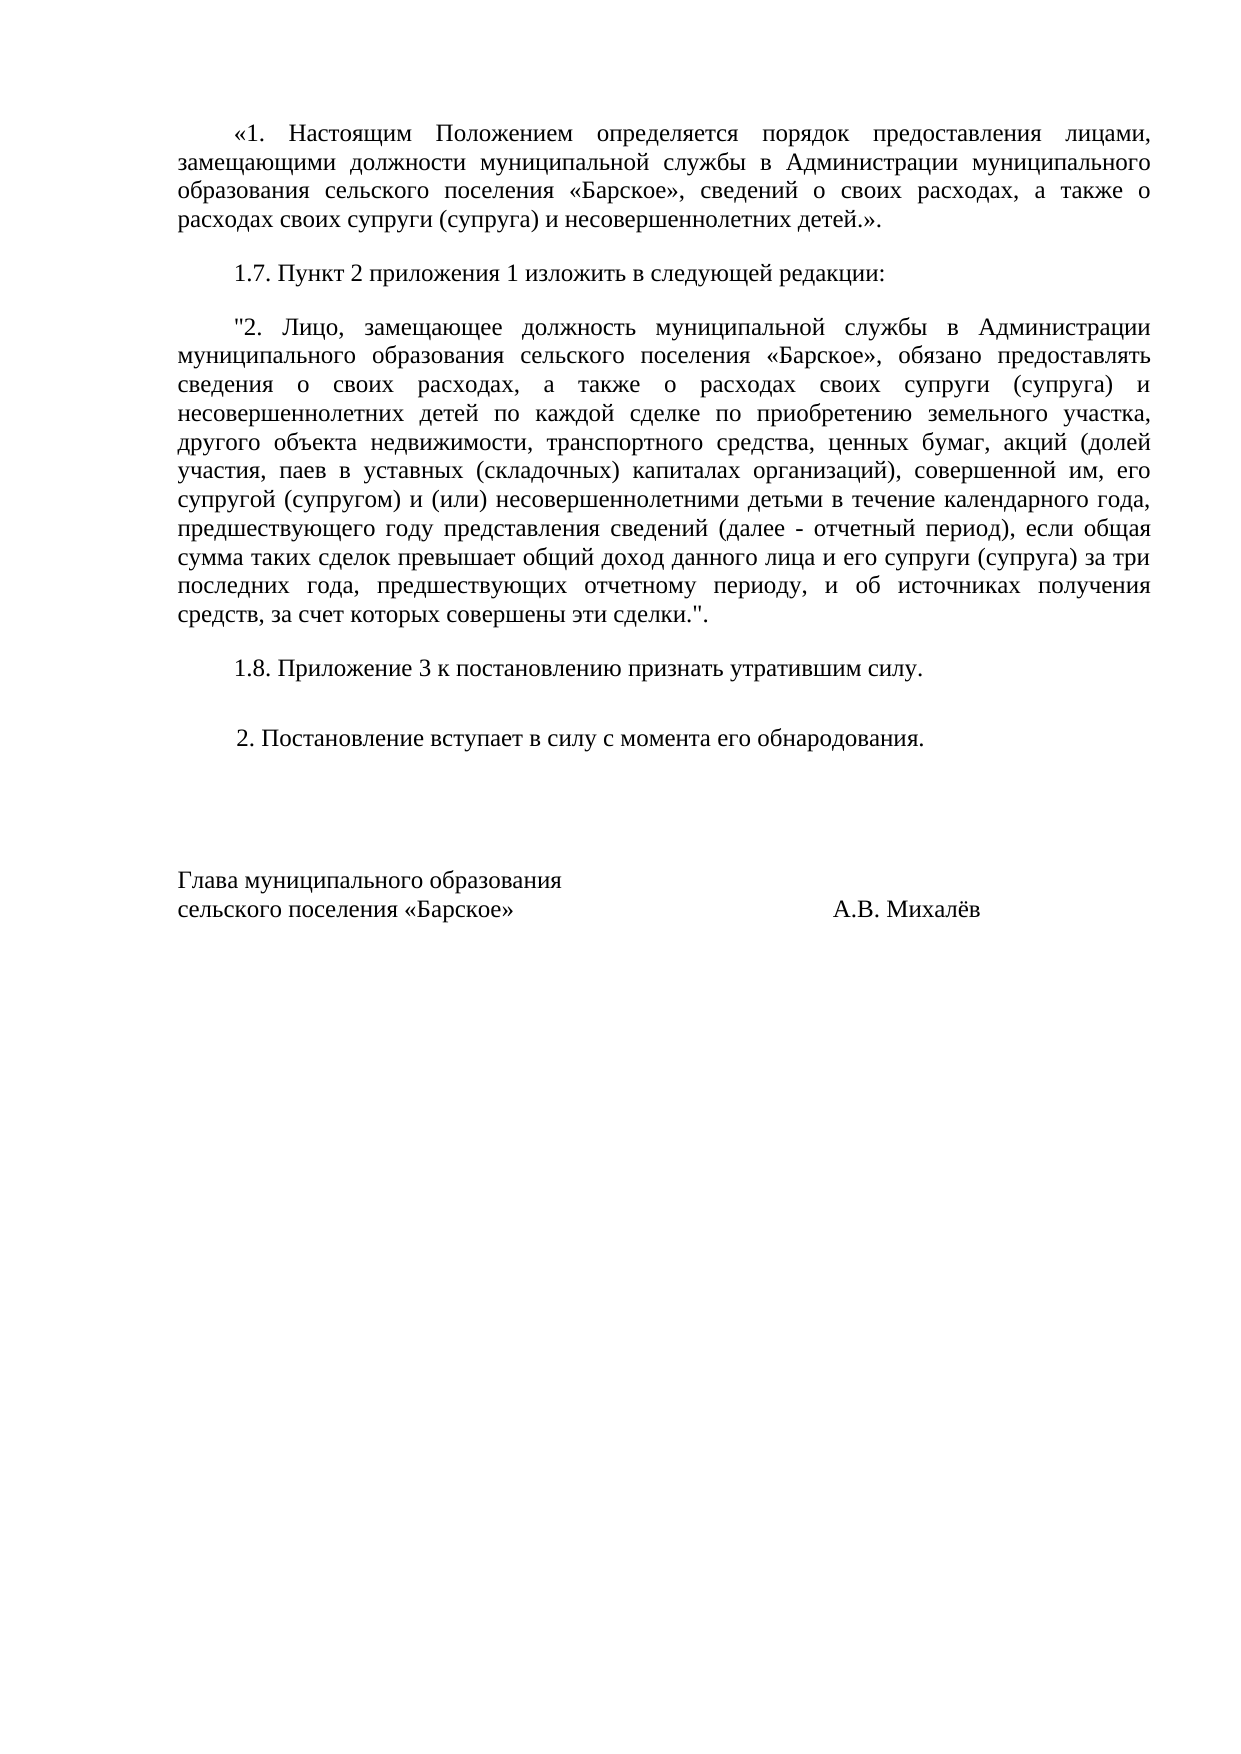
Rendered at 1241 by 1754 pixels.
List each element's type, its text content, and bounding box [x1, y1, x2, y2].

text 1.8. Приложение 3 к постановлению признать утратившим силу. [177, 653, 1152, 682]
text сельского поселения «Барское» А.В. Михалёв [177, 894, 1152, 923]
text Глава муниципального образования [177, 865, 1152, 894]
text "2. Лицо, замещающее должность муниципальной службы в Администрации муниципального образования сельского поселения «Барское», обязано предоставлять сведения о своих расходах, а также о расходах своих супруги (супруга) и несовершеннолетних детей по каждой сделке по приобретению земельного участка, другого объекта недвижимости, транспортного средства, ценных бумаг, акций (долей участия, паев в уставных (складочных) капиталах организаций), совершенной им, его супругой (супругом) и (или) несовершеннолетними детьми в течение календарного года, предшествующего году представления сведений (далее - отчетный период), если общая сумма таких сделок превышает общий доход данного лица и его супруги (супруга) за три последних года, предшествующих отчетному периоду, и об источниках получения средств, за счет которых совершены эти сделки.". [177, 312, 1152, 628]
text 1.7. Пункт 2 приложения 1 изложить в следующей редакции: [177, 258, 1152, 287]
text 2. Постановление вступает в силу с момента его обнародования. [207, 723, 1152, 752]
text «1. Настоящим Положением определяется порядок предоставления лицами, замещающими должности муниципальной службы в Администрации муниципального образования сельского поселения «Барское», сведений о своих расходах, а также о расходах своих супруги (супруга) и несовершеннолетних детей.». [177, 118, 1152, 233]
